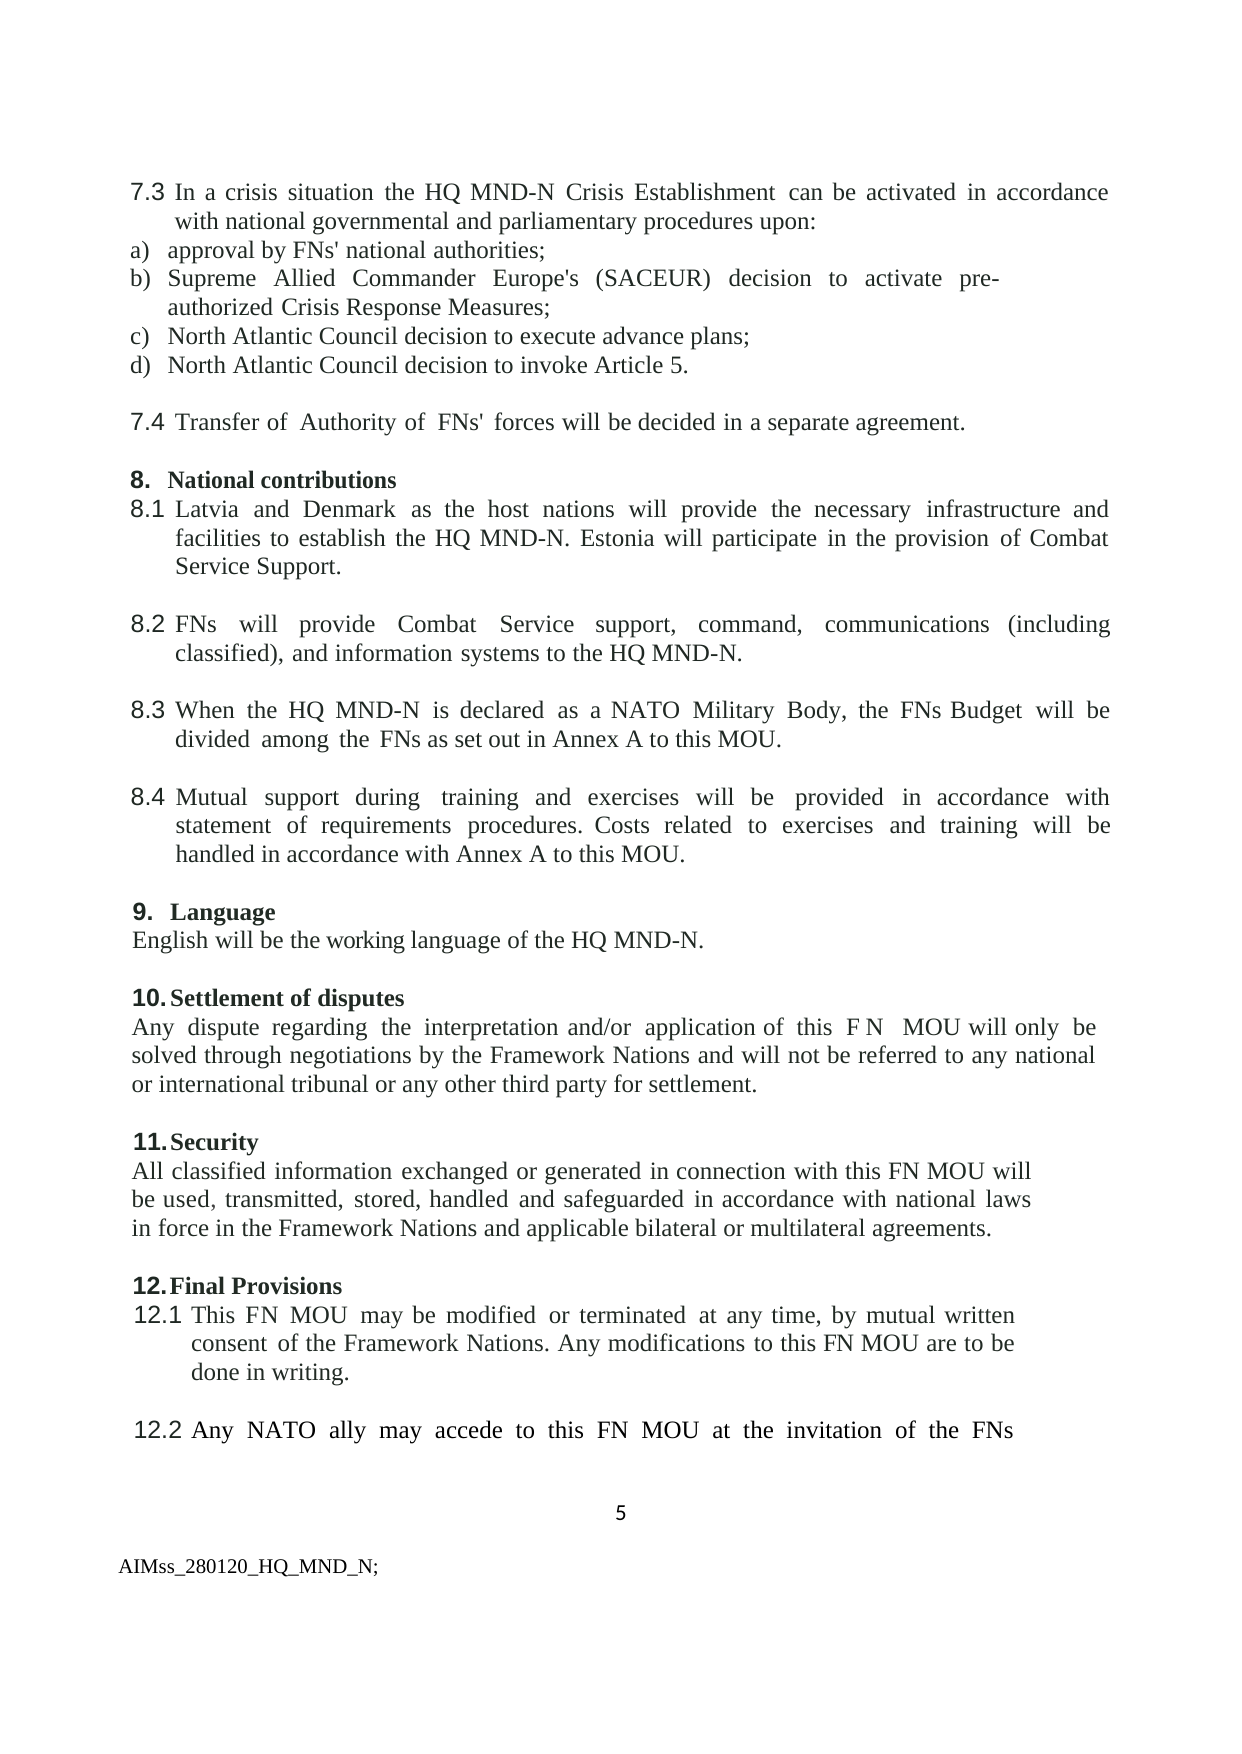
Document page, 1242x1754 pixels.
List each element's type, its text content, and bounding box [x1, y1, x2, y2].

list North Atlantic Council decision to execute advance plans; [130, 321, 1000, 350]
list Supreme Allied Commander Europe's (SACEUR) decision to activate pre-authorized Crisis Response Measures; [130, 263, 1000, 321]
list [133, 1415, 1015, 1443]
list Transfer of Authority of FNs' forces will be decided in a separate agreement. [130, 407, 1111, 436]
text Any dispute regarding the interpretation and/or application of this FN MOU will only be solved through negotiations by the Framework Nations and will not be referred to any national or international tribunal or any other third party for settlement. [131, 1012, 1097, 1098]
text All classified information exchanged or generated in connection with this FN MOU will be used, transmitted, stored, handled and safeguarded in accordance with national laws in force in the Framework Nations and applicable bilateral or multilateral agreements. [131, 1156, 1031, 1242]
text English will be the working language of the HQ MND-N. [132, 926, 1123, 954]
list approval by FNs' national authorities; [130, 235, 1123, 263]
list This FN MOU may be modified or terminated at any time, by mutual written consent of the Framework Nations. Any modifications to this FN MOU are to be done in writing. [133, 1299, 1015, 1386]
subtitle Language [132, 897, 1123, 926]
list Mutual support during training and exercises will be provided in accordance with statement of requirements procedures. Costs related to exercises and training will be handled in accordance with Annex A to this MOU. [130, 782, 1111, 868]
subtitle Final Provisions [132, 1271, 1123, 1299]
list Latvia and Denmark as the host nations will provide the necessary infrastructure and facilities to establish the HQ MND-N. Estonia will participate in the provision of Combat Service Support. [130, 494, 1109, 580]
list In a crisis situation the HQ MND-N Crisis Establishment can be activated in accordance with national governmental and parliamentary procedures upon: [130, 177, 1109, 235]
list North Atlantic Council decision to invoke Article 5. [130, 350, 1123, 378]
list When the HQ MND-N is declared as a NATO Military Body, the FNs Budget will be divided among the FNs as set out in Annex A to this MOU. [130, 695, 1111, 753]
list FNs will provide Combat Service support, command, communications (including classified), and information systems to the HQ MND-N. [130, 609, 1111, 666]
subtitle Security [133, 1127, 1123, 1156]
subtitle Settlement of disputes [132, 983, 1123, 1012]
subtitle National contributions [130, 465, 1123, 494]
